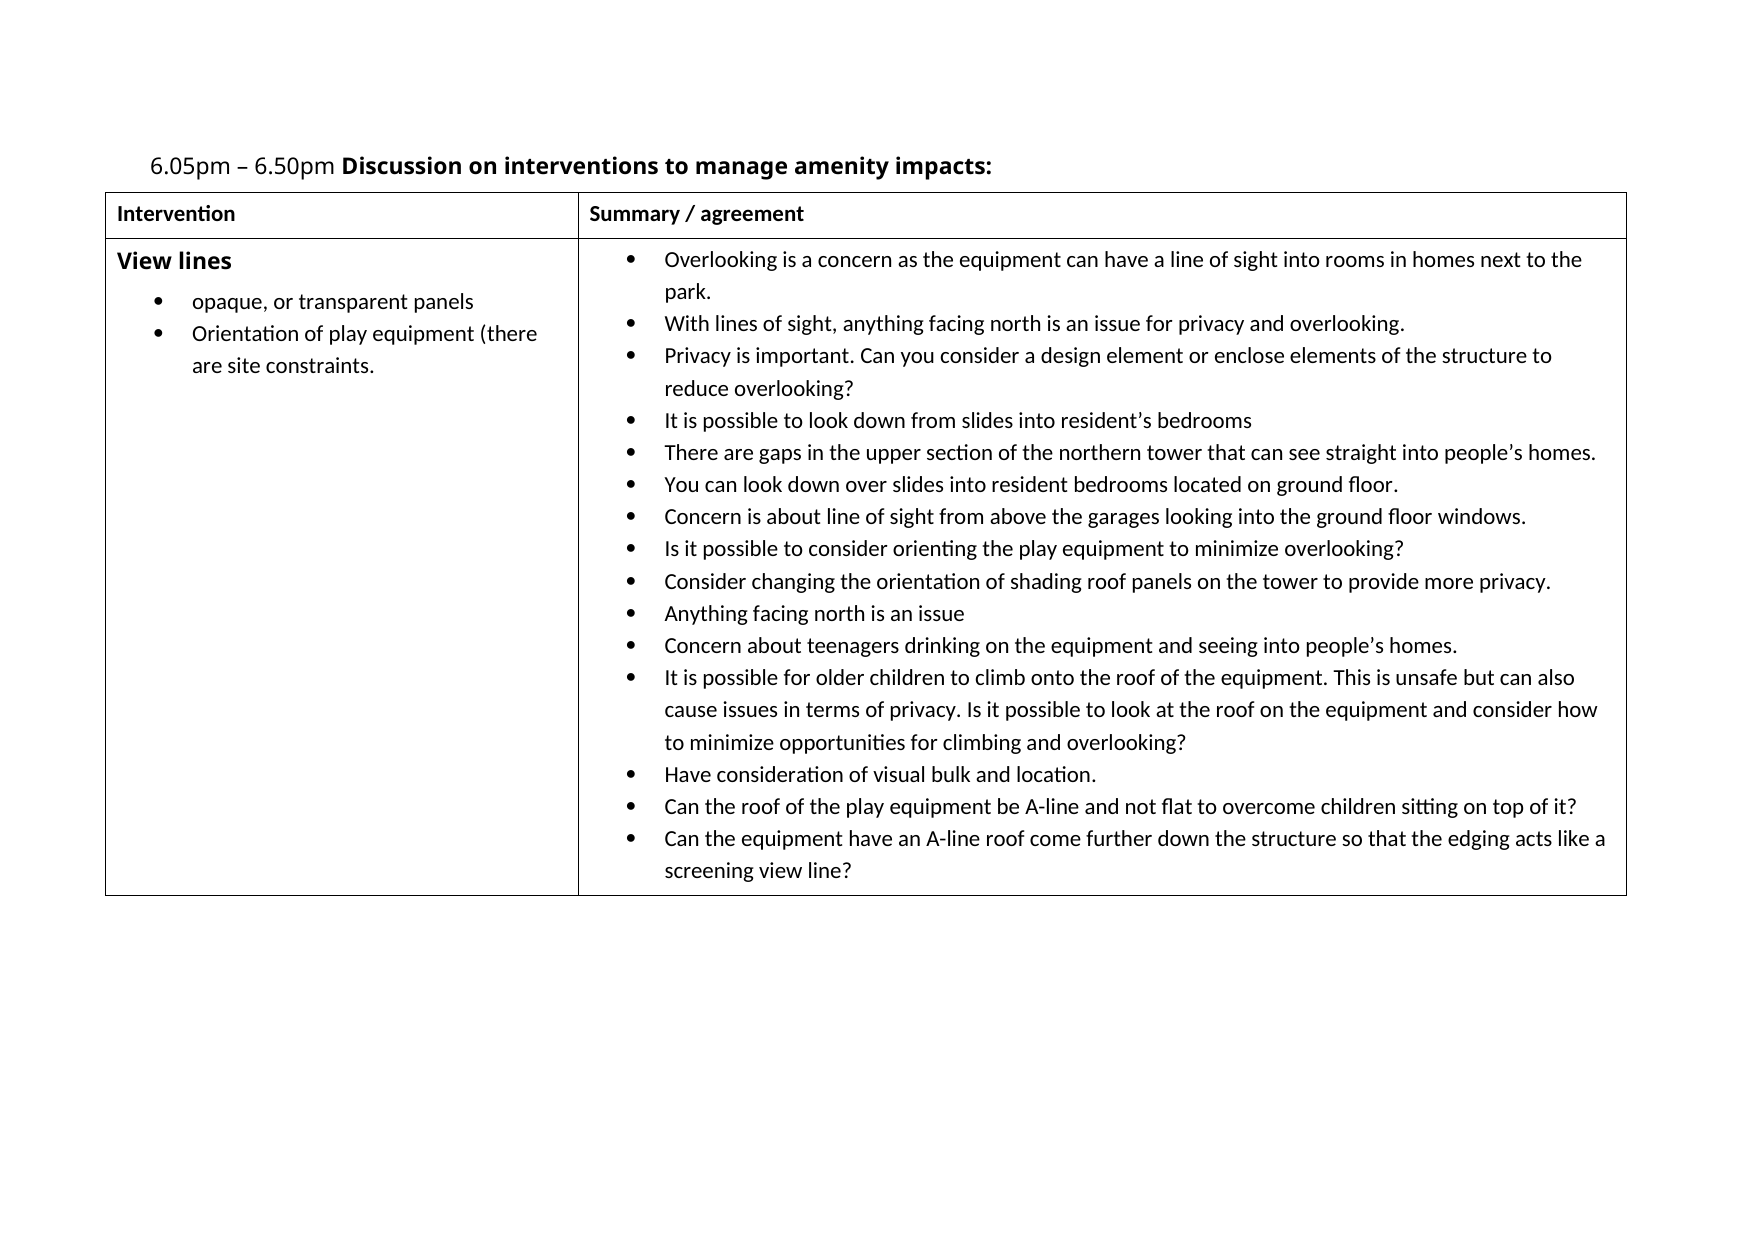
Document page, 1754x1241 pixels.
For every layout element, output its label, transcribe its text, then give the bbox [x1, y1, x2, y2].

text 6.05pm – 6.50pm Discussion on interventions to manage amenity impacts: [150, 150, 1604, 181]
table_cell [579, 239, 1626, 894]
table_header Summary / agreement [579, 193, 1626, 238]
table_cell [106, 239, 578, 894]
table_header Intervention [106, 193, 578, 238]
